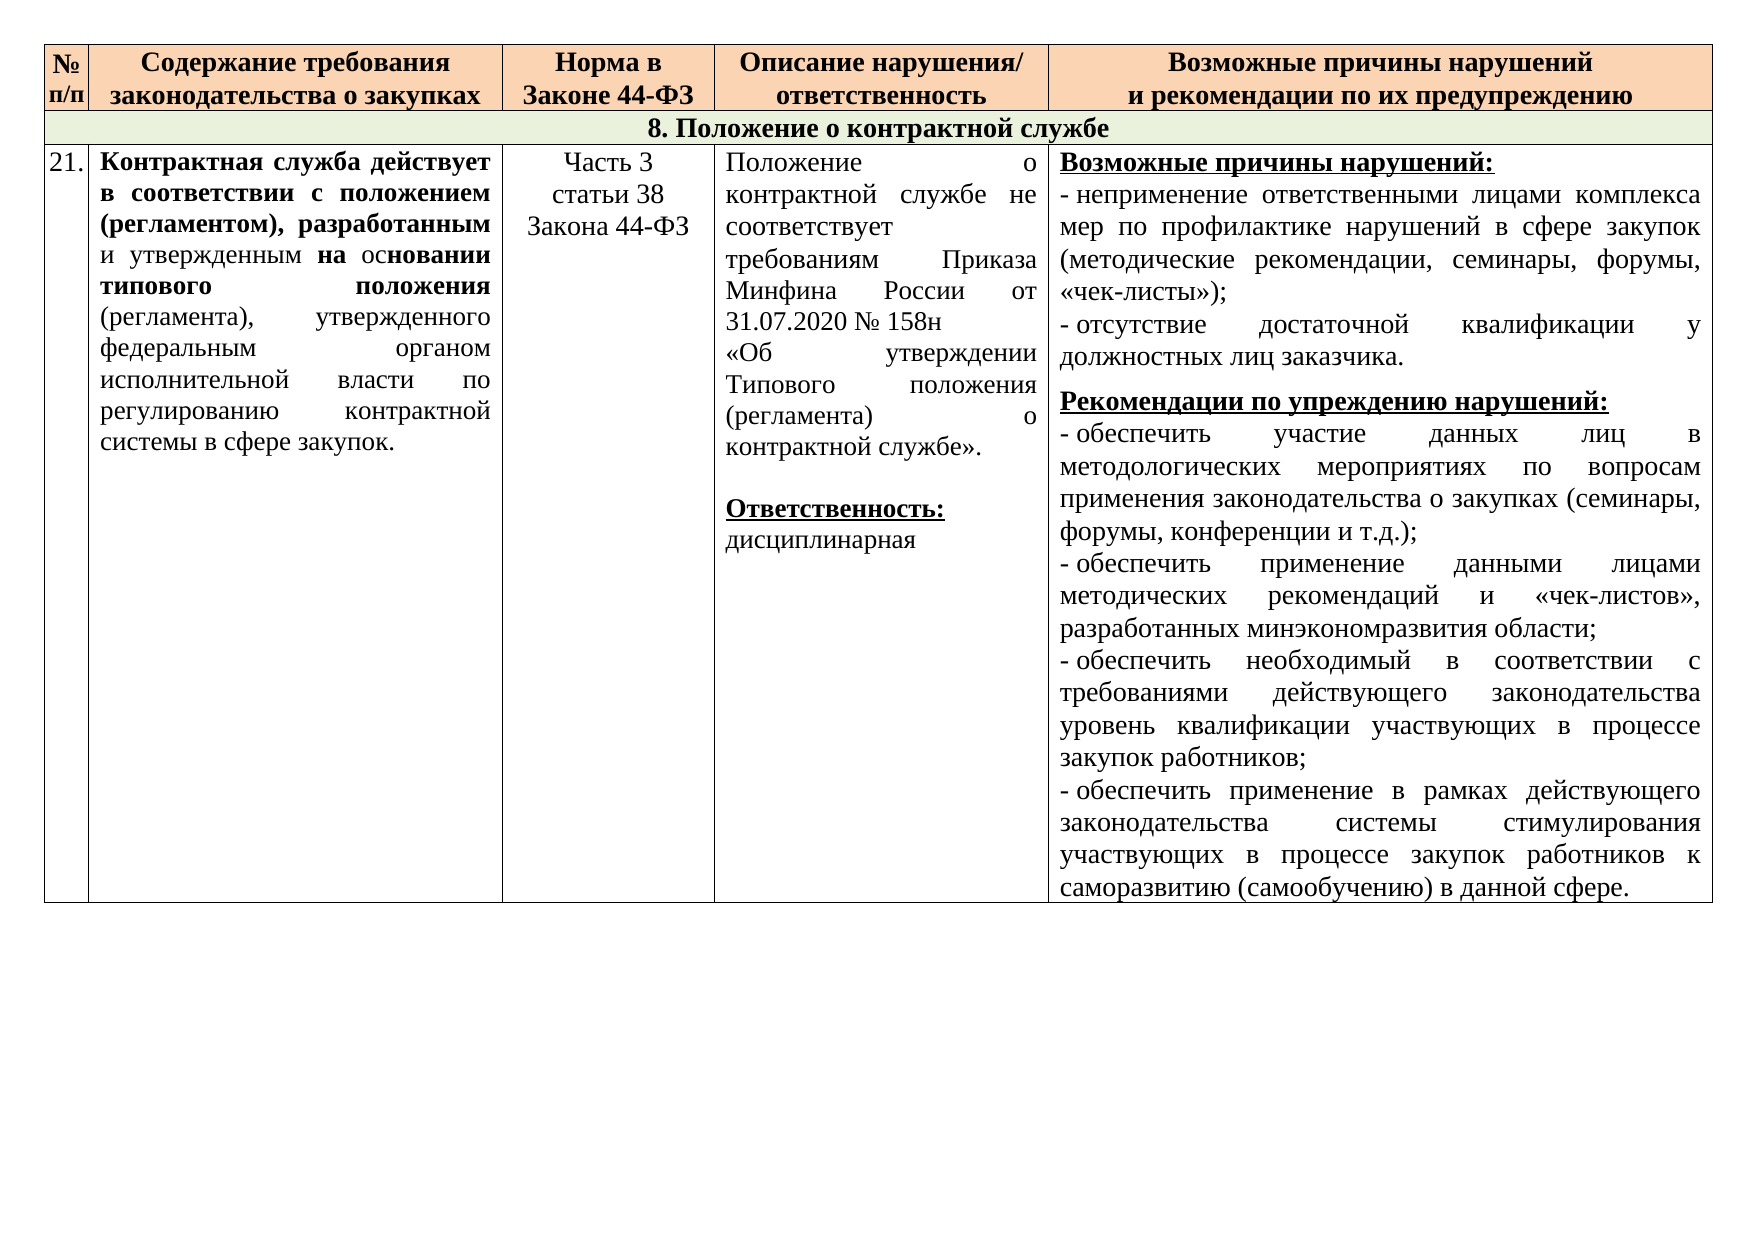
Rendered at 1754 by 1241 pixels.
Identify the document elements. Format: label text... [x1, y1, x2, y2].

table_cell Положение о контрактной службе не соответствует требованиям Приказа Минфина России от 31.07.2020 № 158н «Об утверждении Типового положения (регламента) о контрактной службе». Ответственность: дисциплинарная [715, 145, 1048, 902]
table_cell 8. Положение о контрактной службе [45, 111, 1712, 144]
table_header Содержание требования законодательства о закупках [89, 45, 502, 110]
table_header Норма в Законе 44-ФЗ [503, 45, 714, 110]
table_cell Возможные причины нарушений: - неприменение ответственными лицами комплекса мер по профилактике нарушений в сфере закупок (методические рекомендации, семинары, форумы, «чек-листы»); - отсутствие достаточной квалификации у должностных лиц заказчика. Рекомендации по упреждению нарушений: - обеспечить участие данных лиц в методологических мероприятиях по вопросам применения законодательства о закупках (семинары, форумы, конференции и т.д.); - обеспечить применение данными лицами методических рекомендаций и «чек-листов», разработанных минэкономразвития области; - обеспечить необходимый в соответствии с требованиями действующего законодательства уровень квалификации участвующих в процессе закупок работников; - обеспечить применение в рамках действующего законодательства системы стимулирования участвующих в процессе закупок работников к саморазвитию (самообучению) в данной сфере. [1049, 145, 1712, 902]
table_header Возможные причины нарушений и рекомендации по их предупреждению [1049, 45, 1712, 110]
table_cell 21. [45, 145, 88, 902]
table_cell Часть 3 статьи 38 Закона 44-ФЗ [503, 145, 714, 902]
table_cell Контрактная служба действует в соответствии с положением (регламентом), разработанным и утвержденным на основании типового положения (регламента), утвержденного федеральным органом исполнительной власти по регулированию контрактной системы в сфере закупок. [89, 145, 502, 902]
table_header Описание нарушения/ ответственность [715, 45, 1048, 110]
table_header № п/п [45, 45, 88, 110]
